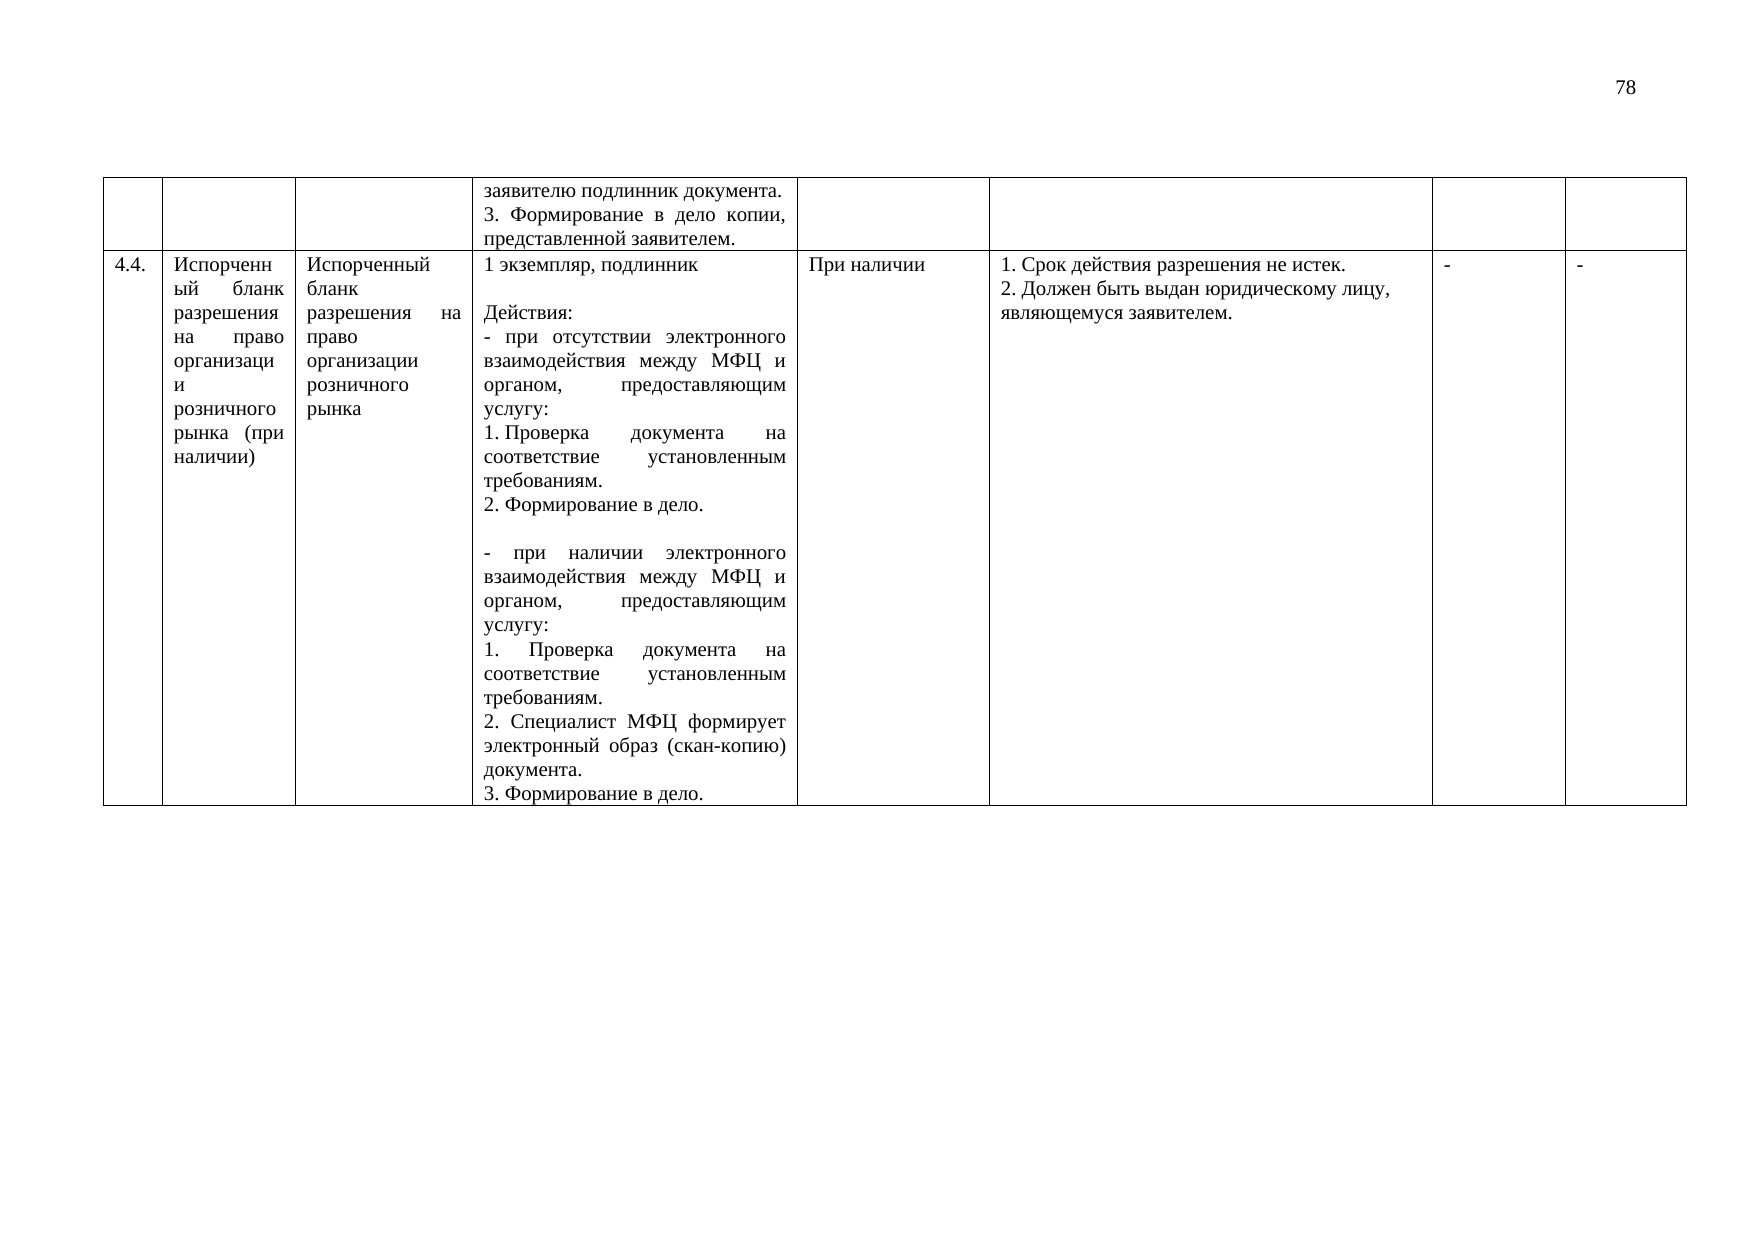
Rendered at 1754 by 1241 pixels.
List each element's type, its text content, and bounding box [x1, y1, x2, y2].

table_cell 1. Срок действия разрешения не истек. 2. Должен быть выдан юридическому лицу, являющемуся заявителем. [990, 251, 1432, 805]
table_cell [104, 178, 162, 250]
table_cell - [1433, 251, 1565, 805]
table_cell - [1433, 178, 1565, 250]
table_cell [990, 178, 1432, 250]
table_cell Испорченный бланк разрешения на право организации розничного рынка (при наличии) [163, 251, 295, 805]
table_cell 4.4. [104, 251, 162, 805]
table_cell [296, 178, 472, 250]
table_cell 1 экземпляр, подлинник Действия: - при отсутствии электронного взаимодействия между МФЦ и органом, предоставляющим услугу: 1. Проверка документа на соответствие установленным требованиям. 2. Формирование в дело. - при наличии электронного взаимодействия между МФЦ и органом, предоставляющим услугу: 1. Проверка документа на соответствие установленным требованиям. 2. Специалист МФЦ формирует электронный образ (скан-копию) документа. 3. Формирование в дело. [473, 251, 797, 805]
table_cell [163, 178, 295, 250]
table_cell При наличии [798, 251, 989, 805]
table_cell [798, 178, 989, 250]
table_cell - [1566, 251, 1686, 805]
table_cell Испорченный бланк разрешения на право организации розничного рынка [296, 251, 472, 805]
table_cell - [1566, 178, 1686, 250]
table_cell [473, 178, 797, 250]
